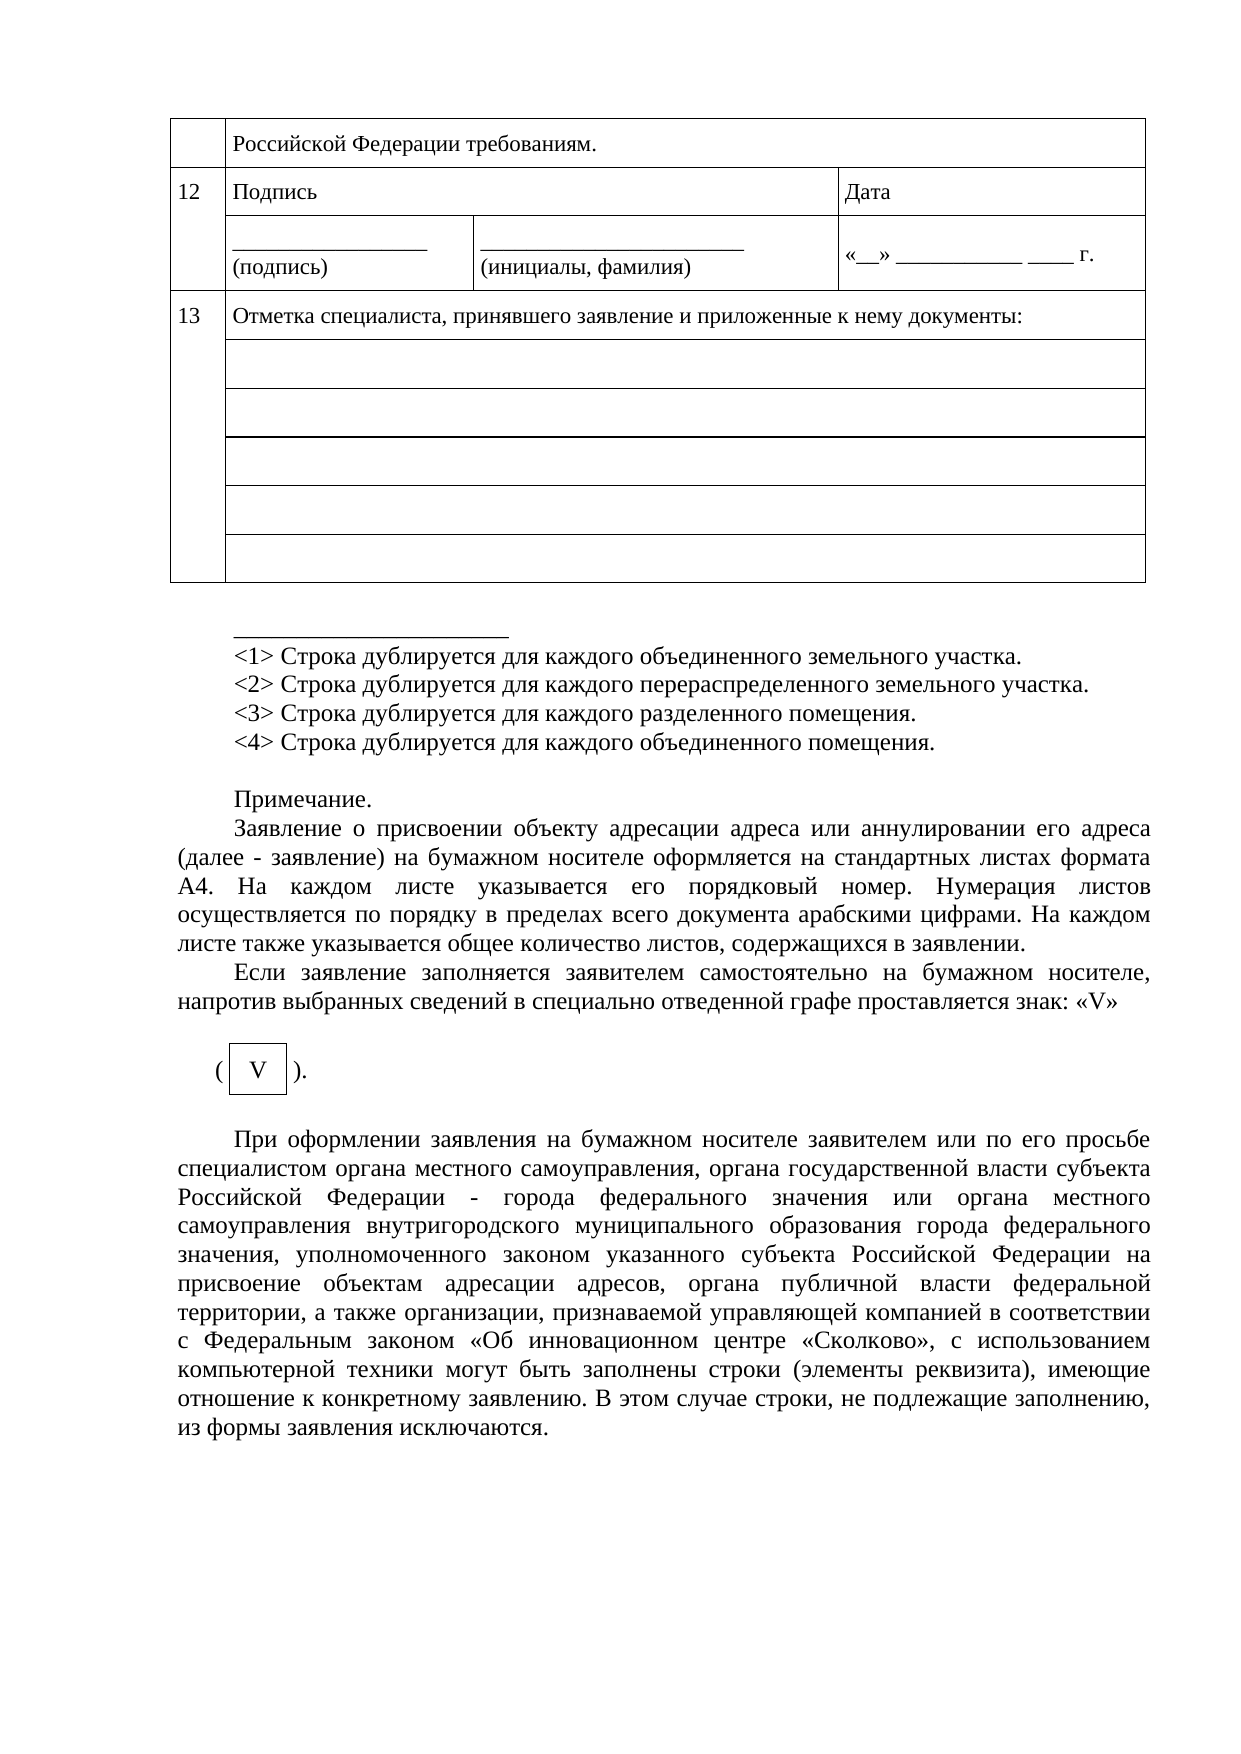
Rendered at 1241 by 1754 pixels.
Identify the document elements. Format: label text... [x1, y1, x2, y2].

table_cell Дата [839, 168, 1145, 215]
table_cell _________________ (подпись) [226, 216, 473, 290]
table_cell [226, 486, 1145, 534]
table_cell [226, 119, 1145, 167]
table_cell 12 [171, 168, 225, 290]
text При оформлении заявления на бумажном носителе заявителем или по его просьбе специалистом органа местного самоуправления, органа государственной власти субъекта Российской Федерации - города федерального значения или органа местного самоуправления внутригородского муниципального образования города федерального значения, уполномоченного законом указанного субъекта Российской Федерации на присвоение объектам адресации адресов, органа публичной власти федеральной территории, а также организации, признаваемой управляющей компанией в соответствии с Федеральным законом «Об инновационном центре «Сколково», с использованием компьютерной техники могут быть заполнены строки (элементы реквизита), имеющие отношение к конкретному заявлению. В этом случае строки, не подлежащие заполнению, из формы заявления исключаются. [177, 1124, 1152, 1440]
text ______________________ [177, 612, 1152, 641]
table_cell [226, 535, 1145, 582]
table_header ). [287, 1043, 343, 1094]
table_cell 13 [171, 291, 225, 582]
table_cell [226, 389, 1145, 436]
text <1> Строка дублируется для каждого объединенного земельного участка. [177, 641, 1152, 669]
table_header V [230, 1044, 286, 1094]
text Если заявление заполняется заявителем самостоятельно на бумажном носителе, напротив выбранных сведений в специально отведенной графе проставляется знак: «V» [177, 957, 1152, 1014]
table_header ( [171, 1043, 229, 1094]
text <3> Строка дублируется для каждого разделенного помещения. [177, 698, 1152, 727]
table_cell «__» ___________ ____ г. [839, 216, 1145, 290]
table_cell 11 [171, 119, 225, 167]
table_cell Отметка специалиста, принявшего заявление и приложенные к нему документы: [226, 291, 1145, 339]
table_cell _______________________ (инициалы, фамилия) [474, 216, 838, 290]
text <2> Строка дублируется для каждого перераспределенного земельного участка. [177, 669, 1152, 698]
table_cell [226, 438, 1145, 485]
table_cell Подпись [226, 168, 838, 215]
text <4> Строка дублируется для каждого объединенного помещения. [177, 727, 1152, 756]
text Заявление о присвоении объекту адресации адреса или аннулировании его адреса (далее - заявление) на бумажном носителе оформляется на стандартных листах формата A4. На каждом листе указывается его порядковый номер. Нумерация листов осуществляется по порядку в пределах всего документа арабскими цифрами. На каждом листе также указывается общее количество листов, содержащихся в заявлении. [177, 813, 1152, 957]
table_cell [226, 340, 1145, 388]
text Примечание. [177, 784, 1152, 813]
